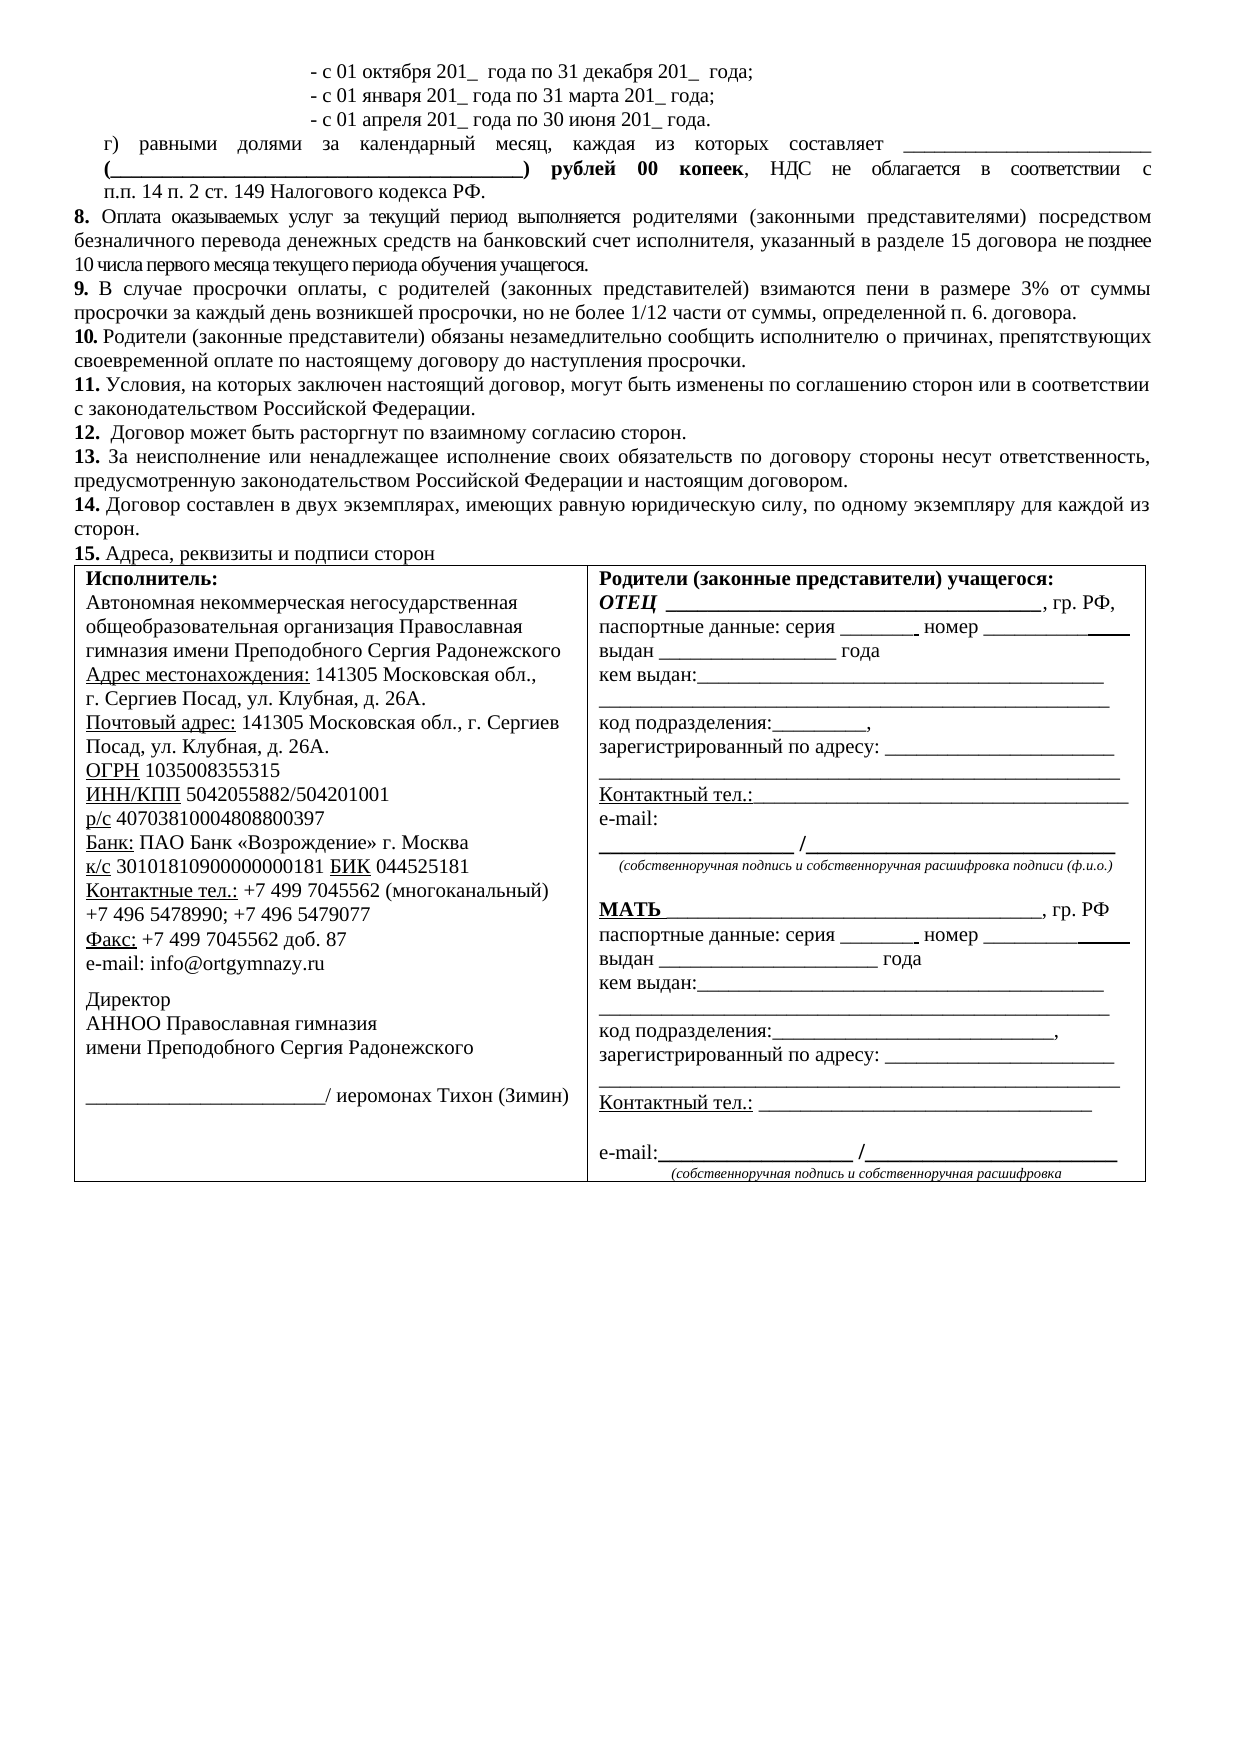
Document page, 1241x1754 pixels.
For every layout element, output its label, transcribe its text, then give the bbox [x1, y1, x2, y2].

text - с 01 апреля 201_ года по 30 июня 201_ года. [310, 107, 1152, 131]
text 8. Оплата оказываемых услуг за текущий период выполняется родителями (законными представителями) посредством безналичного перевода денежных средств на банковский счет исполнителя, указанный в разделе 15 договора не позднее 10 числа первого месяца текущего периода обучения учащегося. [74, 203, 1152, 276]
text 13. За неисполнение или ненадлежащее исполнение своих обязательств по договору стороны несут ответственность, предусмотренную законодательством Российской Федерации и настоящим договором. [74, 444, 1152, 492]
text г) равными долями за календарный месяц, каждая из которых составляет ________________________ (________________________________________) рублей 00 копеек, НДС не облагается в соответствии с п.п. 14 п. 2 ст. 149 Налогового кодекса РФ. [103, 131, 1152, 203]
text 15. Адреса, реквизиты и подписи сторон [74, 540, 1152, 564]
text 12. Договор может быть расторгнут по взаимному согласию сторон. [74, 420, 1152, 444]
text - с 01 октября 201_ года по 31 декабря 201_ года; [310, 59, 1152, 83]
text 14. Договор составлен в двух экземплярах, имеющих равную юридическую силу, по одному экземпляру для каждой из сторон. [74, 492, 1152, 540]
text 9. В случае просрочки оплаты, с родителей (законных представителей) взимаются пени в размере 3% от суммы просрочки за каждый день возникшей просрочки, но не более 1/12 части от суммы, определенной п. 6. договора. [74, 276, 1152, 324]
table_header Родители (законные представители) учащегося: ОТЕЦ ____________________________________, гр. РФ, паспортные данные: серия _______ номер __________ выдан _________________ года кем выдан:_______________________________________ _________________________________________________ код подразделения:_________, зарегистрированный по адресу: ______________________ __________________________________________________ Контактный тел.:____________________________________ e-mail: _________________ /___________________________ (собственноручная подпись и собственноручная расшифровка подписи (ф.и.о.) МАТЬ ____________________________________, гр. РФ паспортные данные: серия _______ номер _________ выдан _____________________ года кем выдан:_______________________________________ _________________________________________________ код подразделения:___________________________, зарегистрированный по адресу: ______________________ __________________________________________________ Контактный тел.: ________________________________ e-mail:_________________ /______________________ (собственноручная подпись и собственноручная расшифровка [588, 566, 1145, 1181]
text 10. Родители (законные представители) обязаны незамедлительно сообщить исполнителю о причинах, препятствующих своевременной оплате по настоящему договору до наступления просрочки. [74, 324, 1152, 372]
table_header Исполнитель: Автономная некоммерческая негосударственная общеобразовательная организация Православная гимназия имени Преподобного Сергия Радонежского Адрес местонахождения: 141305 Московская обл., г. Сергиев Посад, ул. Клубная, д. 26А. Почтовый адрес: 141305 Московская обл., г. Сергиев Посад, ул. Клубная, д. 26А. ОГРН 1035008355315 ИНН/КПП 5042055882/504201001 р/с 40703810004808800397 Банк: ПАО Банк «Возрождение» г. Москва к/с 30101810900000000181 БИК 044525181 Контактные тел.: +7 499 7045562 (многоканальный) +7 496 5478990; +7 496 5479077 Факс: +7 499 7045562 доб. 87 e-mail: info@ortgymnazy.ru Директор АННОО Православная гимназия имени Преподобного Сергия Радонежского _______________________/ иеромонах Тихон (Зимин) [75, 566, 587, 1181]
text - с 01 января 201_ года по 31 марта 201_ года; [310, 83, 1152, 107]
text 11. Условия, на которых заключен настоящий договор, могут быть изменены по соглашению сторон или в соответствии с законодательством Российской Федерации. [74, 372, 1152, 420]
